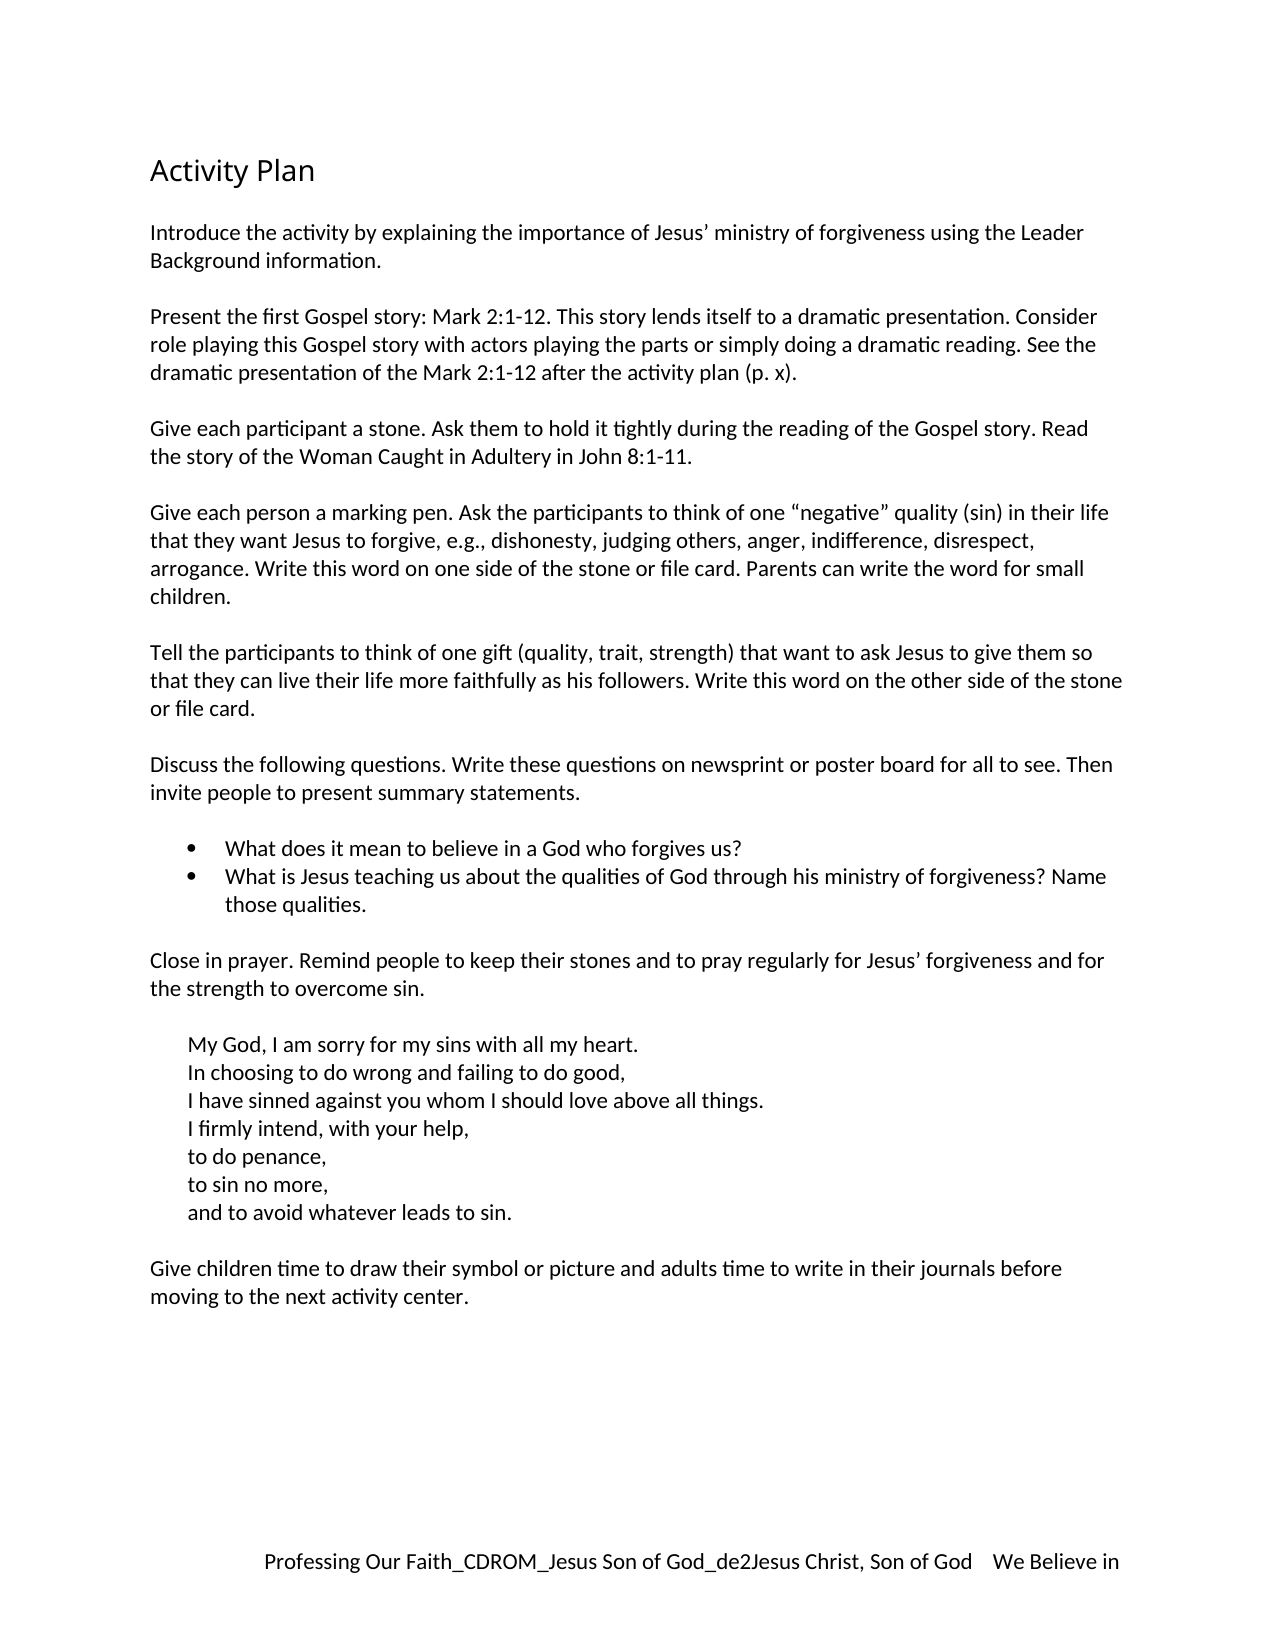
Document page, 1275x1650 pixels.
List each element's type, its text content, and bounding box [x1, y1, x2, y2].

text Tell the participants to think of one gift (quality, trait, strength) that want to ask Jesus to give them so that they can live their life more faithfully as his followers. Write this word on the other side of the stone or file card. [150, 638, 1125, 722]
list What does it mean to believe in a God who forgives us? [187, 834, 1125, 862]
text Give each person a marking pen. Ask the participants to think of one “negative” quality (sin) in their life that they want Jesus to forgive, e.g., dishonesty, judging others, anger, indifference, disrespect, arrogance. Write this word on one side of the stone or file card. Parents can write the word for small children. [150, 498, 1125, 610]
text I have sinned against you whom I should love above all things. [187, 1086, 1125, 1114]
subtitle Activity Plan [150, 150, 1125, 190]
text Discuss the following questions. Write these questions on newsprint or poster board for all to see. Then invite people to present summary statements. [150, 750, 1125, 806]
text Give each participant a stone. Ask them to hold it tightly during the reading of the Gospel story. Read the story of the Woman Caught in Adultery in John 8:1-11. [150, 414, 1125, 470]
text Present the first Gospel story: Mark 2:1-12. This story lends itself to a dramatic presentation. Consider role playing this Gospel story with actors playing the parts or simply doing a dramatic reading. See the dramatic presentation of the Mark 2:1-12 after the activity plan (p. x). [150, 302, 1125, 386]
text My God, I am sorry for my sins with all my heart. [187, 1030, 1125, 1058]
text Give children time to draw their symbol or picture and adults time to write in their journals before moving to the next activity center. [150, 1254, 1125, 1311]
text I firmly intend, with your help, to do penance, to sin no more, and to avoid whatever leads to sin. [187, 1114, 1125, 1226]
list What is Jesus teaching us about the qualities of God through his ministry of forgiveness? Name those qualities. [187, 862, 1125, 918]
text Introduce the activity by explaining the importance of Jesus’ ministry of forgiveness using the Leader Background information. [150, 218, 1125, 274]
text Close in prayer. Remind people to keep their stones and to pray regularly for Jesus’ forgiveness and for the strength to overcome sin. [150, 946, 1125, 1002]
text In choosing to do wrong and failing to do good, [187, 1058, 1125, 1086]
